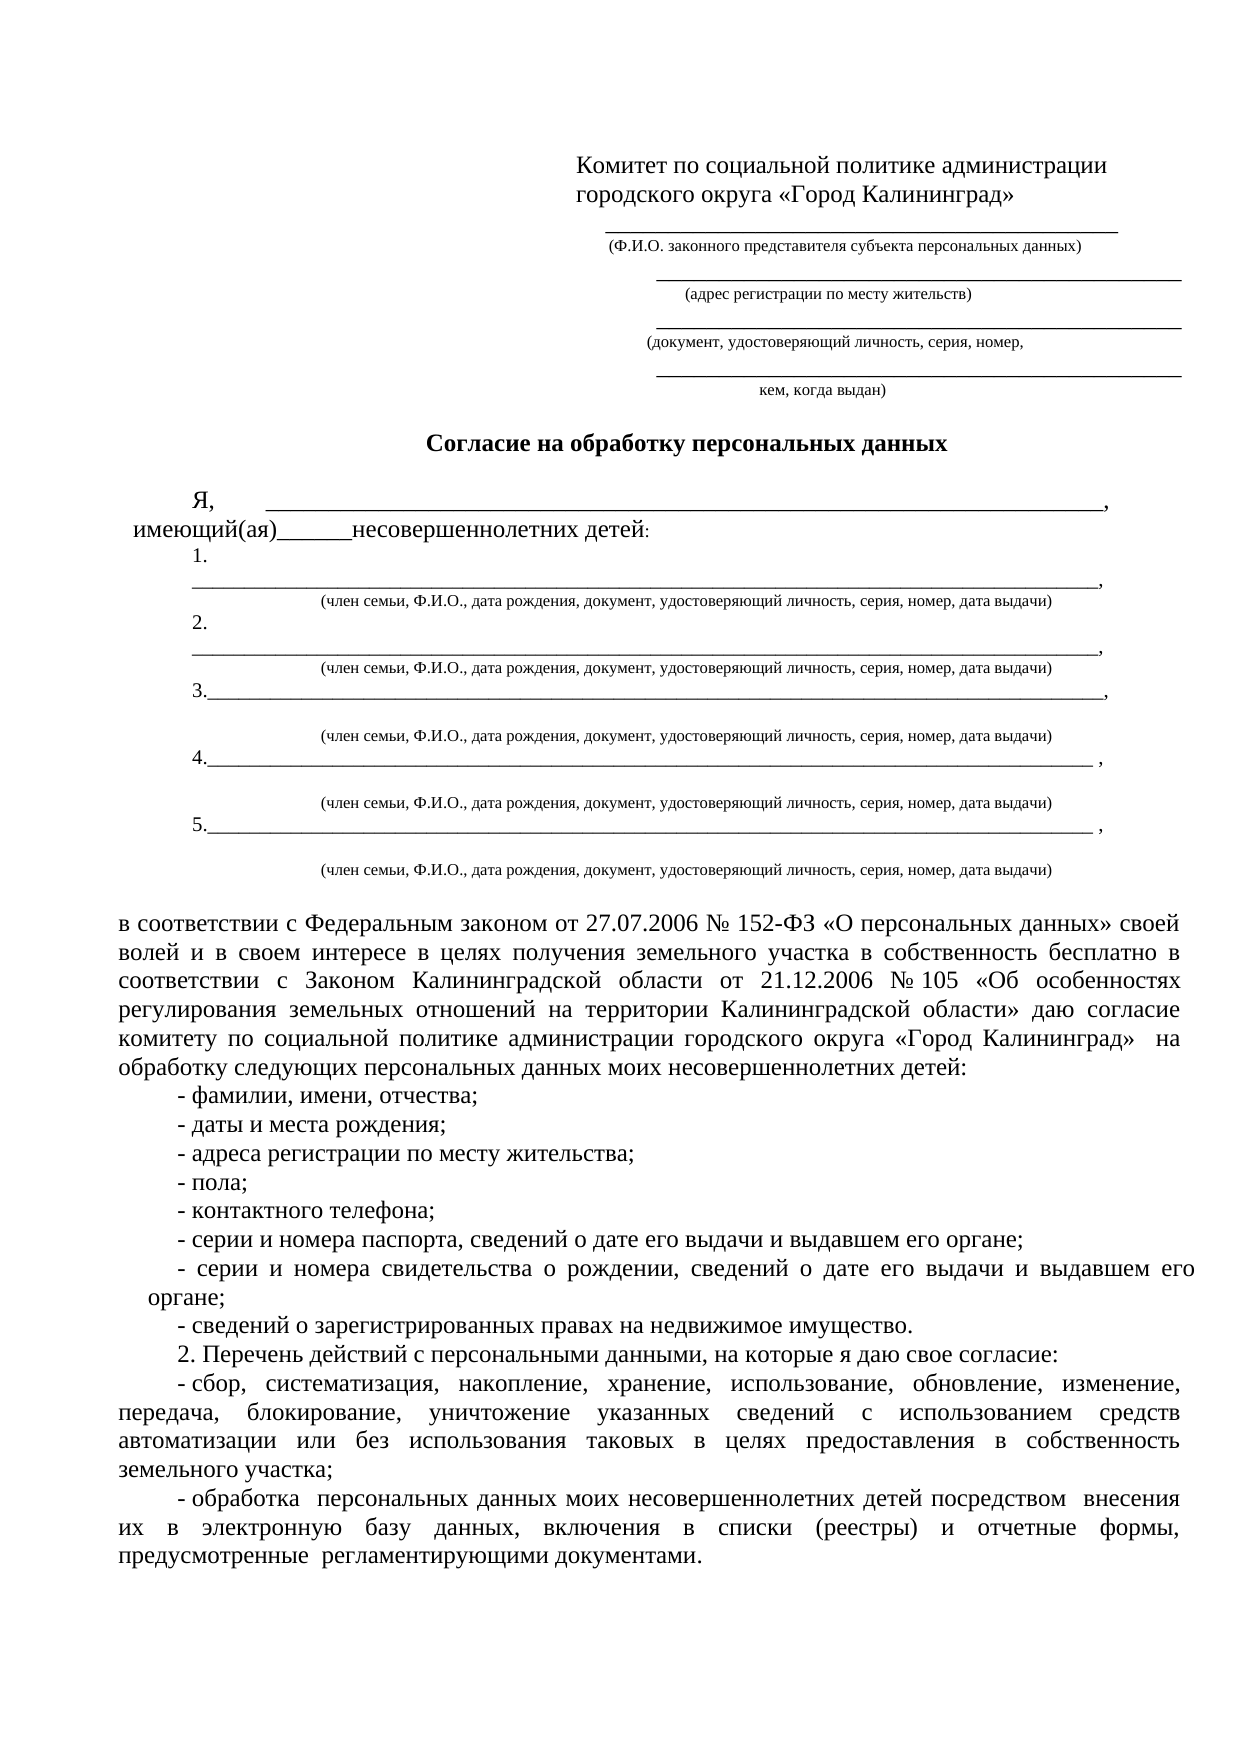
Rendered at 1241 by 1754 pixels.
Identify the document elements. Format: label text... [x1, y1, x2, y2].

text - обработка персональных данных моих несовершеннолетних детей посредством внесения их в электронную базу данных, включения в списки (реестры) и отчетные формы, предусмотренные регламентирующими документами. [118, 1483, 1181, 1569]
text __________________________________________ [118, 351, 1181, 380]
text Я, ___________________________________________________________________, [118, 485, 1181, 514]
text (член семьи, Ф.И.О., дата рождения, документ, удостоверяющий личность, серия, номер, дата выдачи) [118, 793, 1181, 812]
text (член семьи, Ф.И.О., дата рождения, документ, удостоверяющий личность, серия, номер, дата выдачи) [118, 658, 1181, 677]
text __________________________________________ [118, 255, 1181, 284]
text - фамилии, имени, отчества; [148, 1081, 1196, 1109]
text - сведений о зарегистрированных правах на недвижимое имущество. [148, 1311, 1181, 1339]
text 2. _______________________________________________________________________________________, [118, 610, 1181, 658]
text __________________________________________ [118, 303, 1181, 332]
text имеющий(ая)______несовершеннолетних детей: [118, 514, 1181, 543]
text (документ, удостоверяющий личность, серия, номер, [118, 332, 1181, 351]
text в соответствии с Федеральным законом от 27.07.2006 № 152-ФЗ «О персональных данных» своей волей и в своем интересе в целях получения земельного участка в собственность бесплатно в соответствии с Законом Калининградской области от 21.12.2006 № 105 «Об особенностях регулирования земельных отношений на территории Калининградской области» даю согласие комитету по социальной политике администрации городского округа «Город Калининград» на обработку следующих персональных данных моих несовершеннолетних детей: [118, 908, 1181, 1081]
text (Ф.И.О. законного представителя субъекта персональных данных) [118, 236, 1181, 255]
text - пола; [148, 1167, 1196, 1196]
text - серии и номера паспорта, сведений о дате его выдачи и выдавшем его органе; [148, 1224, 1196, 1253]
text городского округа «Город Калининград» [576, 179, 1181, 207]
text 2. Перечень действий с персональными данными, на которые я даю свое согласие: [148, 1339, 1181, 1368]
text (адрес регистрации по месту жительств) [118, 284, 1181, 303]
text Комитет по социальной политике администрации [576, 150, 1181, 179]
text - серии и номера свидетельства о рождении, сведений о дате его выдачи и выдавшем его органе; [148, 1253, 1196, 1311]
text - адреса регистрации по месту жительства; [148, 1138, 1196, 1167]
text - сбор, систематизация, накопление, хранение, использование, обновление, изменение, передача, блокирование, уничтожение указанных сведений с использованием средств автоматизации или без использования таковых в целях предоставления в собственность земельного участка; [118, 1368, 1181, 1483]
text 4._____________________________________________________________________________________ , [118, 745, 1181, 793]
text - контактного телефона; [148, 1196, 1196, 1224]
text _________________________________________ [546, 207, 1181, 236]
text Согласие на обработку персональных данных [118, 428, 1181, 457]
text 1. _______________________________________________________________________________________, [118, 543, 1181, 591]
text 5._____________________________________________________________________________________ , [118, 812, 1181, 860]
text (член семьи, Ф.И.О., дата рождения, документ, удостоверяющий личность, серия, номер, дата выдачи) [118, 591, 1181, 610]
text кем, когда выдан) [118, 380, 1181, 399]
text (член семьи, Ф.И.О., дата рождения, документ, удостоверяющий личность, серия, номер, дата выдачи) [118, 726, 1181, 745]
text 3.______________________________________________________________________________________, [118, 677, 1181, 726]
text - даты и места рождения; [148, 1109, 1196, 1138]
text (член семьи, Ф.И.О., дата рождения, документ, удостоверяющий личность, серия, номер, дата выдачи) [118, 860, 1181, 879]
